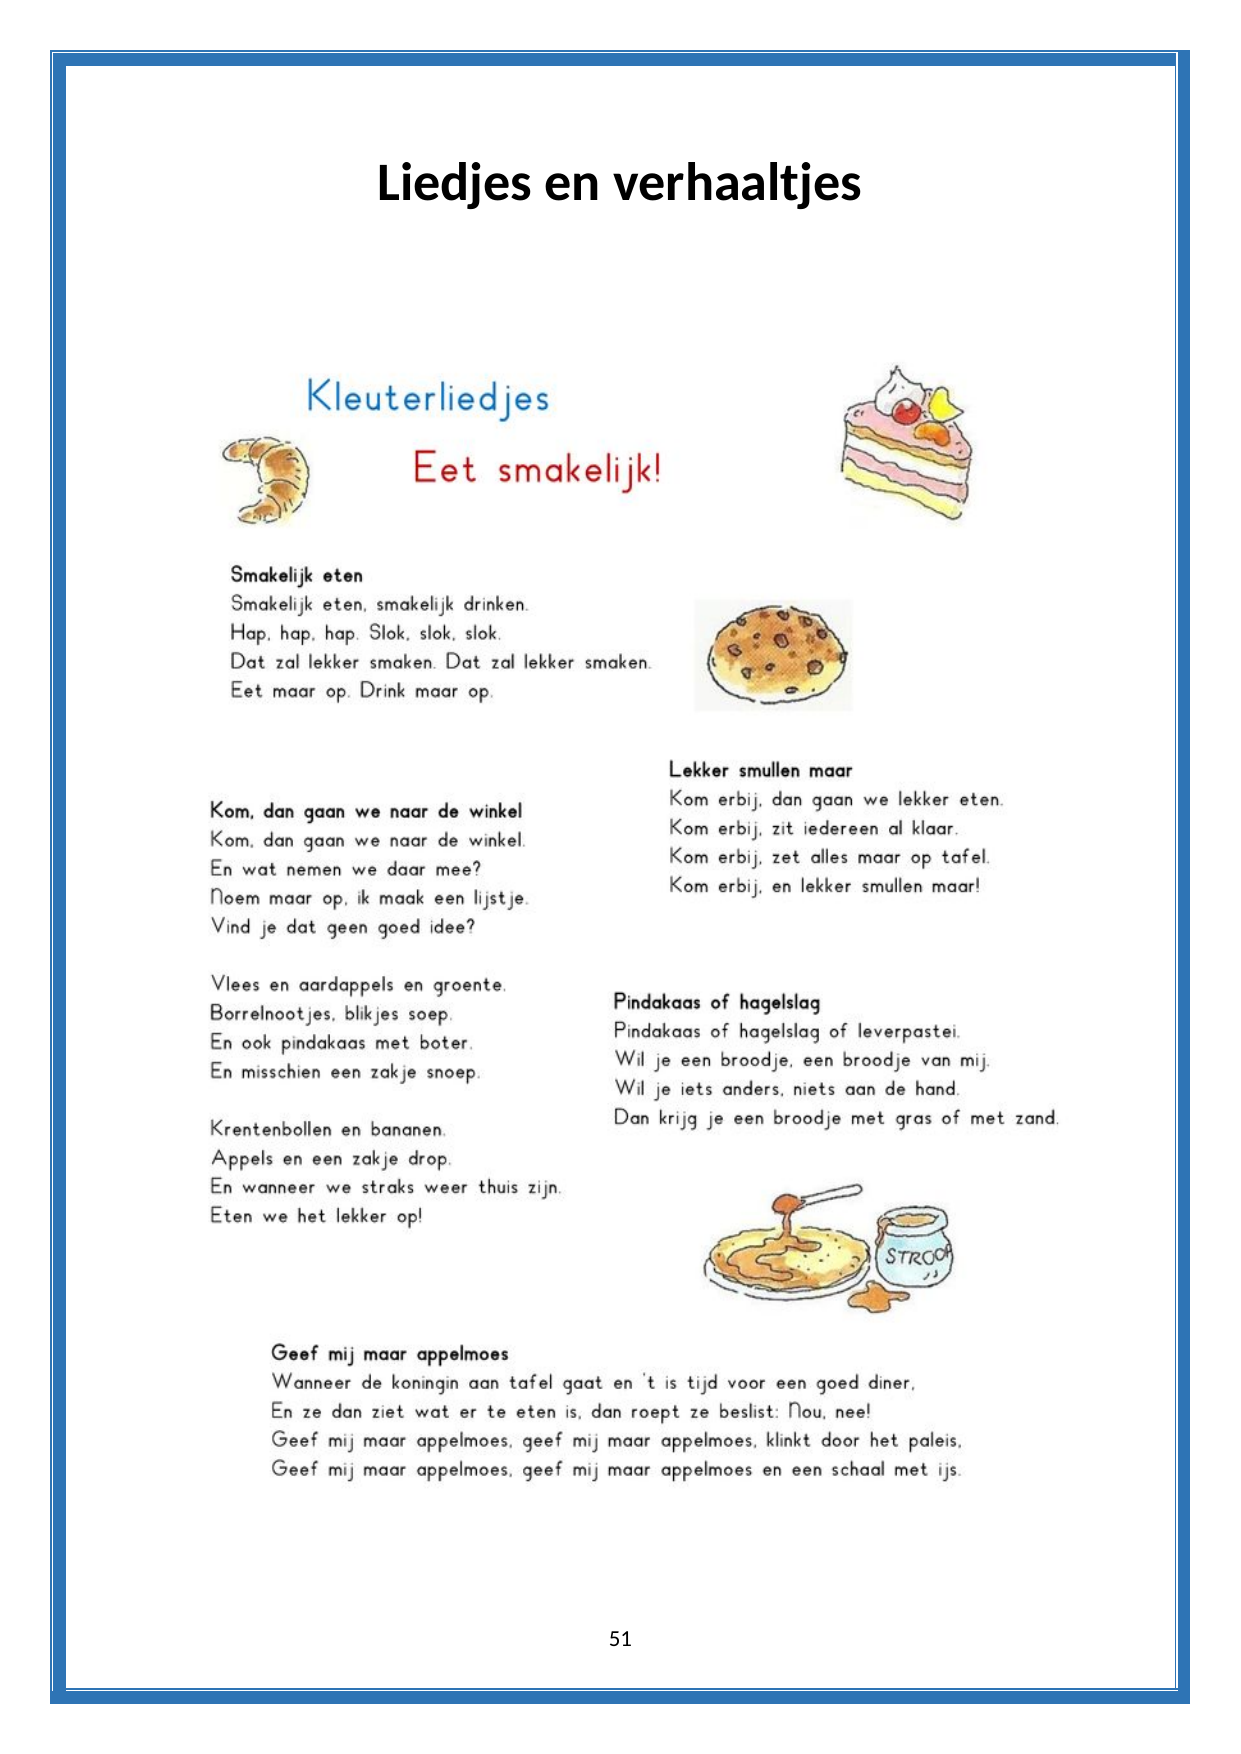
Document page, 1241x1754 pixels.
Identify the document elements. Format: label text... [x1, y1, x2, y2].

text Liedjes en verhaaltjes [147, 147, 1093, 214]
picture [147, 320, 1084, 1541]
